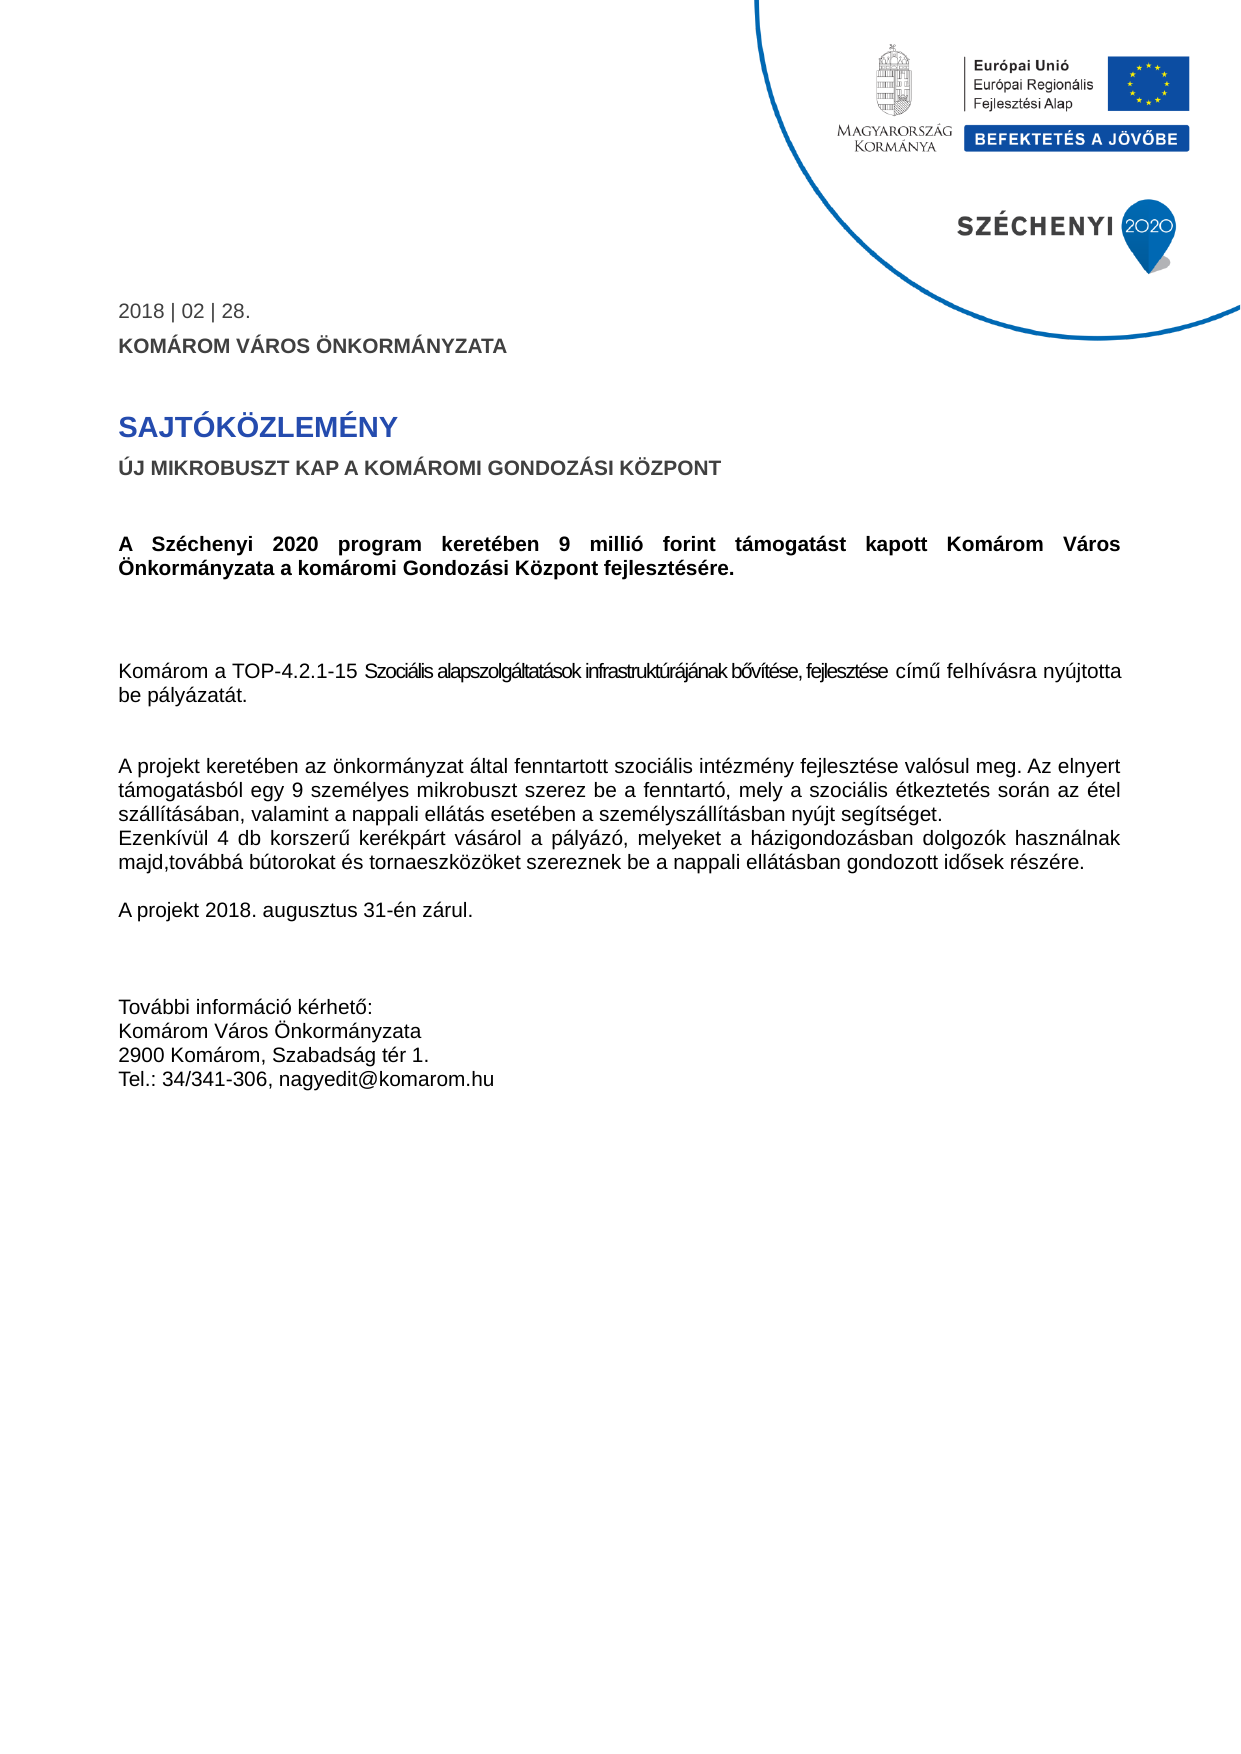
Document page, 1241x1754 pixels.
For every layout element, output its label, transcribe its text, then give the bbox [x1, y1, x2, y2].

text KOMÁROM VÁROS ÖNKORMÁNYZATA [118, 327, 1122, 358]
text A projekt keretében az önkormányzat által fenntartott szociális intézmény fejlesztése valósul meg. Az elnyert támogatásból egy 9 személyes mikrobuszt szerez be a fenntartó, mely a szociális étkeztetés során az étel szállításában, valamint a nappali ellátás esetében a személyszállításban nyújt segítséget. [118, 754, 1122, 826]
text új mikrobuszt kap a komáromi gondozási központ [118, 448, 1122, 479]
text Tel.: 34/341-306, nagyedit@komarom.hu [118, 1067, 1122, 1091]
text 2900 Komárom, Szabadság tér 1. [118, 1043, 1122, 1067]
text 2018 | 02 | 28. [118, 292, 1119, 323]
text További információ kérhető: [118, 995, 1122, 1019]
text Komárom Város Önkormányzata [118, 1019, 1122, 1043]
text A projekt 2018. augusztus 31-én zárul. [118, 898, 1122, 922]
text Ezenkívül 4 db korszerű kerékpárt vásárol a pályázó, melyeket a házigondozásban dolgozók használnak majd,továbbá bútorokat és tornaeszközöket szereznek be a nappali ellátásban gondozott idősek részére. [118, 826, 1122, 874]
text Sajtóközlemény [118, 410, 1122, 444]
text Komárom a TOP-4.2.1-15 Szociális alapszolgáltatások infrastruktúrájának bővítése, fejlesztése című felhívásra nyújtotta be pályázatát. [118, 658, 1122, 706]
picture [708, 0, 1241, 368]
text A Széchenyi 2020 program keretében 9 millió forint támogatást kapott Komárom Város Önkormányzata a komáromi Gondozási Központ fejlesztésére. [118, 531, 1122, 579]
